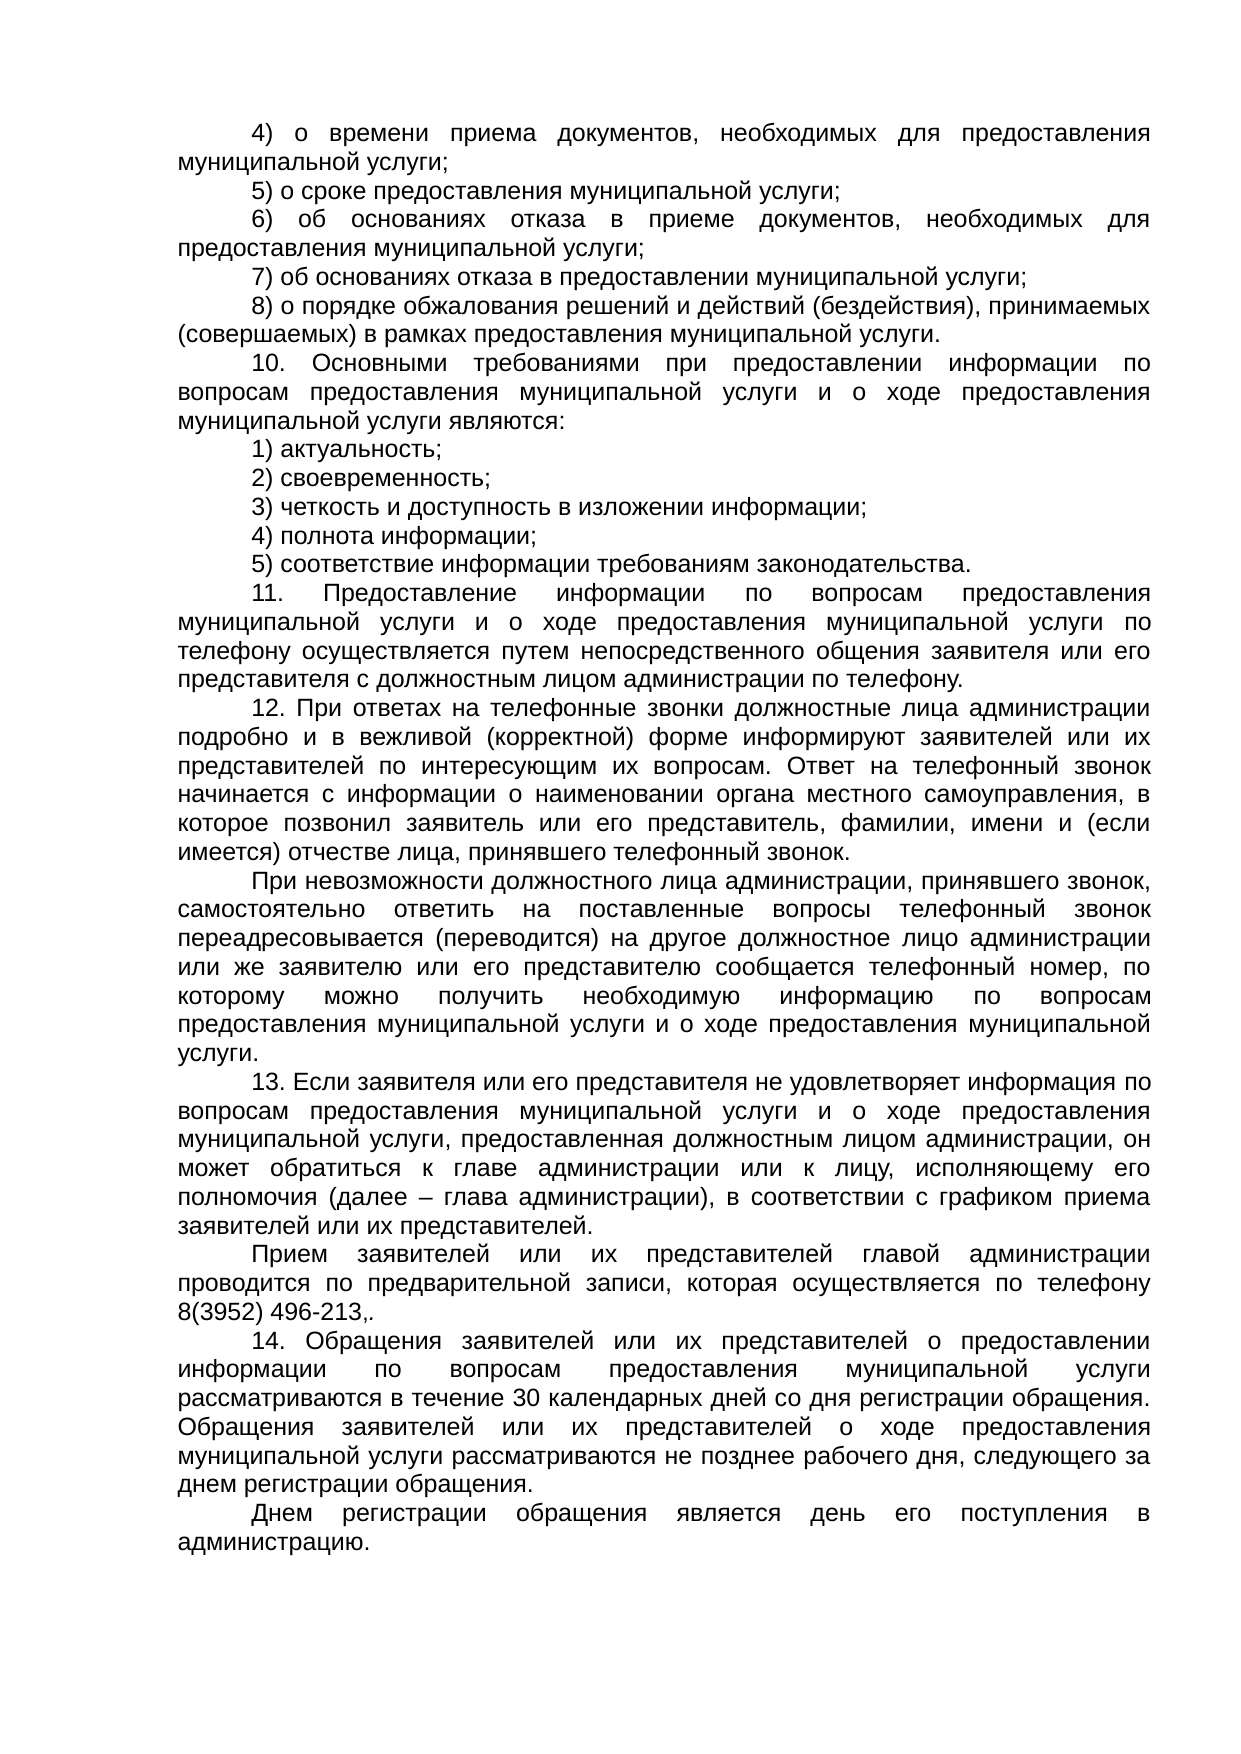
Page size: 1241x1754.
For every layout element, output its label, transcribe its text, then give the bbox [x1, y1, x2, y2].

text 10. Основными требованиями при предоставлении информации по вопросам предоставления муниципальной услуги и о ходе предоставления муниципальной услуги являются: [177, 348, 1152, 434]
text 13. Если заявителя или его представителя не удовлетворяет информация по вопросам предоставления муниципальной услуги и о ходе предоставления муниципальной услуги, предоставленная должностным лицом администрации, он может обратиться к главе администрации или к лицу, исполняющему его полномочия (далее – глава администрации), в соответствии с графиком приема заявителей или их представителей. [177, 1067, 1152, 1239]
text 7) об основаниях отказа в предоставлении муниципальной услуги; [177, 262, 1152, 291]
text Прием заявителей или их представителей главой администрации проводится по предварительной записи, которая осуществляется по телефону 8(3952) 496-213,. [177, 1239, 1152, 1326]
text 6) об основаниях отказа в приеме документов, необходимых для предоставления муниципальной услуги; [177, 204, 1152, 262]
text 4) о времени приема документов, необходимых для предоставления муниципальной услуги; [177, 118, 1152, 176]
text 8) о порядке обжалования решений и действий (бездействия), принимаемых (совершаемых) в рамках предоставления муниципальной услуги. [177, 291, 1152, 348]
text 5) соответствие информации требованиям законодательства. [177, 549, 1152, 578]
text 12. При ответах на телефонные звонки должностные лица администрации подробно и в вежливой (корректной) форме информируют заявителей или их представителей по интересующим их вопросам. Ответ на телефонный звонок начинается с информации о наименовании органа местного самоуправления, в которое позвонил заявитель или его представитель, фамилии, имени и (если имеется) отчестве лица, принявшего телефонный звонок. [177, 693, 1152, 866]
text 1) актуальность; [177, 434, 1152, 463]
text Днем регистрации обращения является день его поступления в администрацию. [177, 1498, 1152, 1556]
text 2) своевременность; [177, 463, 1152, 492]
text 3) четкость и доступность в изложении информации; [177, 492, 1152, 521]
text 14. Обращения заявителей или их представителей о предоставлении информации по вопросам предоставления муниципальной услуги рассматриваются в течение 30 календарных дней со дня регистрации обращения. Обращения заявителей или их представителей о ходе предоставления муниципальной услуги рассматриваются не позднее рабочего дня, следующего за днем регистрации обращения. [177, 1326, 1152, 1498]
text При невозможности должностного лица администрации, принявшего звонок, самостоятельно ответить на поставленные вопросы телефонный звонок переадресовывается (переводится) на другое должностное лицо администрации или же заявителю или его представителю сообщается телефонный номер, по которому можно получить необходимую информацию по вопросам предоставления муниципальной услуги и о ходе предоставления муниципальной услуги. [177, 866, 1152, 1067]
text 4) полнота информации; [177, 521, 1152, 549]
text 5) о сроке предоставления муниципальной услуги; [177, 176, 1152, 204]
text 11. Предоставление информации по вопросам предоставления муниципальной услуги и о ходе предоставления муниципальной услуги по телефону осуществляется путем непосредственного общения заявителя или его представителя с должностным лицом администрации по телефону. [177, 578, 1152, 693]
